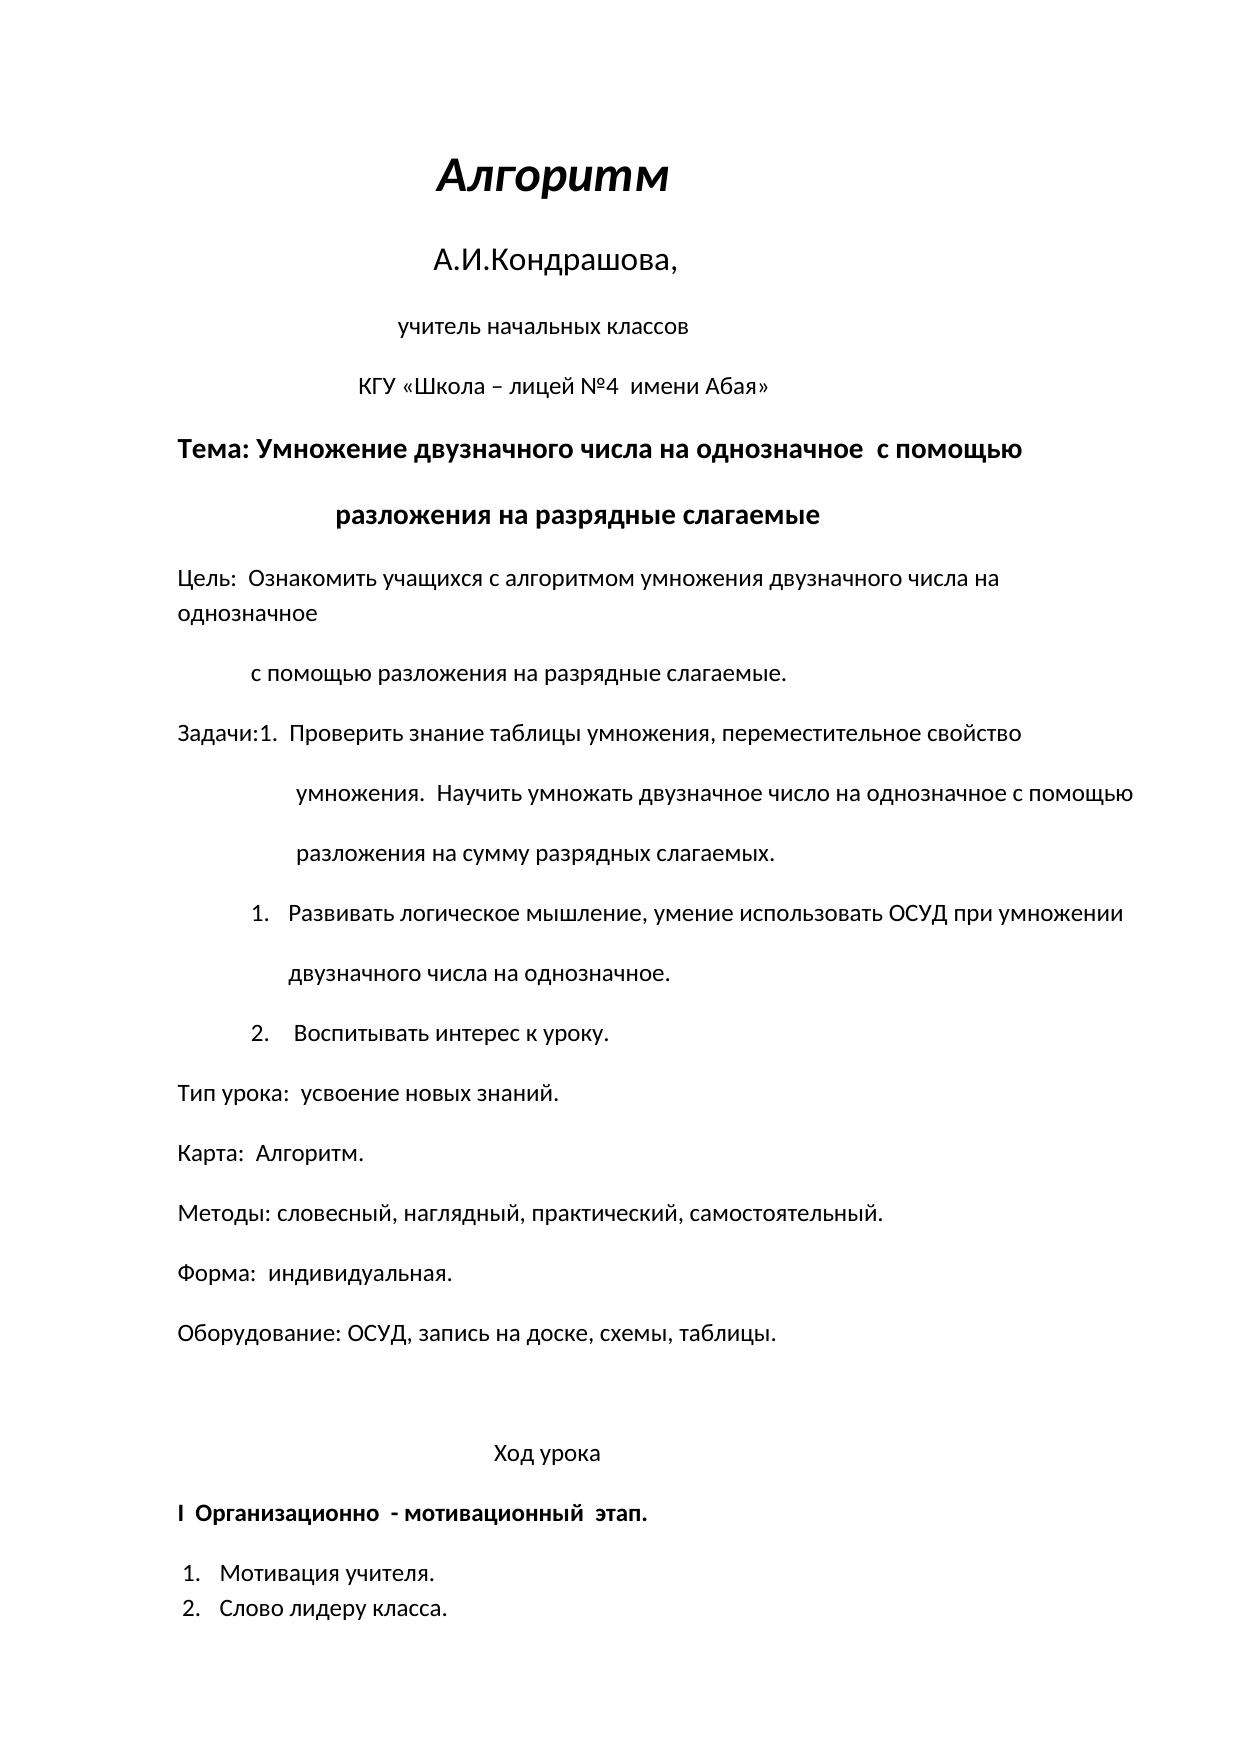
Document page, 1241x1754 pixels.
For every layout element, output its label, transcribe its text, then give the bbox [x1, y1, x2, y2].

list Слово лидеру класса. [182, 1592, 1152, 1622]
text КГУ «Школа – лицей №4 имени Абая» [177, 370, 1152, 401]
text двузначного числа на однозначное. [215, 957, 1152, 987]
text умножения. Научить умножать двузначное число на однозначное с помощью [177, 777, 1152, 807]
text разложения на сумму разрядных слагаемых. [177, 837, 1152, 867]
text Задачи:1. Проверить знание таблицы умножения, переместительное свойство [177, 717, 1152, 747]
text Методы: словесный, наглядный, практический, самостоятельный. [177, 1197, 1152, 1227]
text Тема: Умножение двузначного числа на однозначное с помощью [177, 430, 1152, 466]
text Алгоритм [177, 143, 1152, 204]
text Карта: Алгоритм. [177, 1137, 1152, 1167]
text Тип урока: усвоение новых знаний. [177, 1077, 1152, 1107]
text Оборудование: ОСУД, запись на доске, схемы, таблицы. [177, 1317, 1152, 1347]
text Цель: Ознакомить учащихся с алгоритмом умножения двузначного числа на однозначное [177, 562, 1152, 627]
text I Организационно - мотивационный этап. [177, 1497, 1152, 1527]
list Развивать логическое мышление, умение использовать ОСУД при умножении [251, 897, 1152, 927]
text разложения на разрядные слагаемые [177, 496, 1152, 532]
list Мотивация учителя. [182, 1557, 1152, 1587]
text А.И.Кондрашова, [177, 238, 1152, 279]
text Форма: индивидуальная. [177, 1257, 1152, 1287]
text учитель начальных классов [177, 310, 1152, 341]
text Ход урока [177, 1437, 1152, 1467]
list Воспитывать интерес к уроку. [251, 1017, 1152, 1047]
text с помощью разложения на разрядные слагаемые. [177, 657, 1152, 687]
